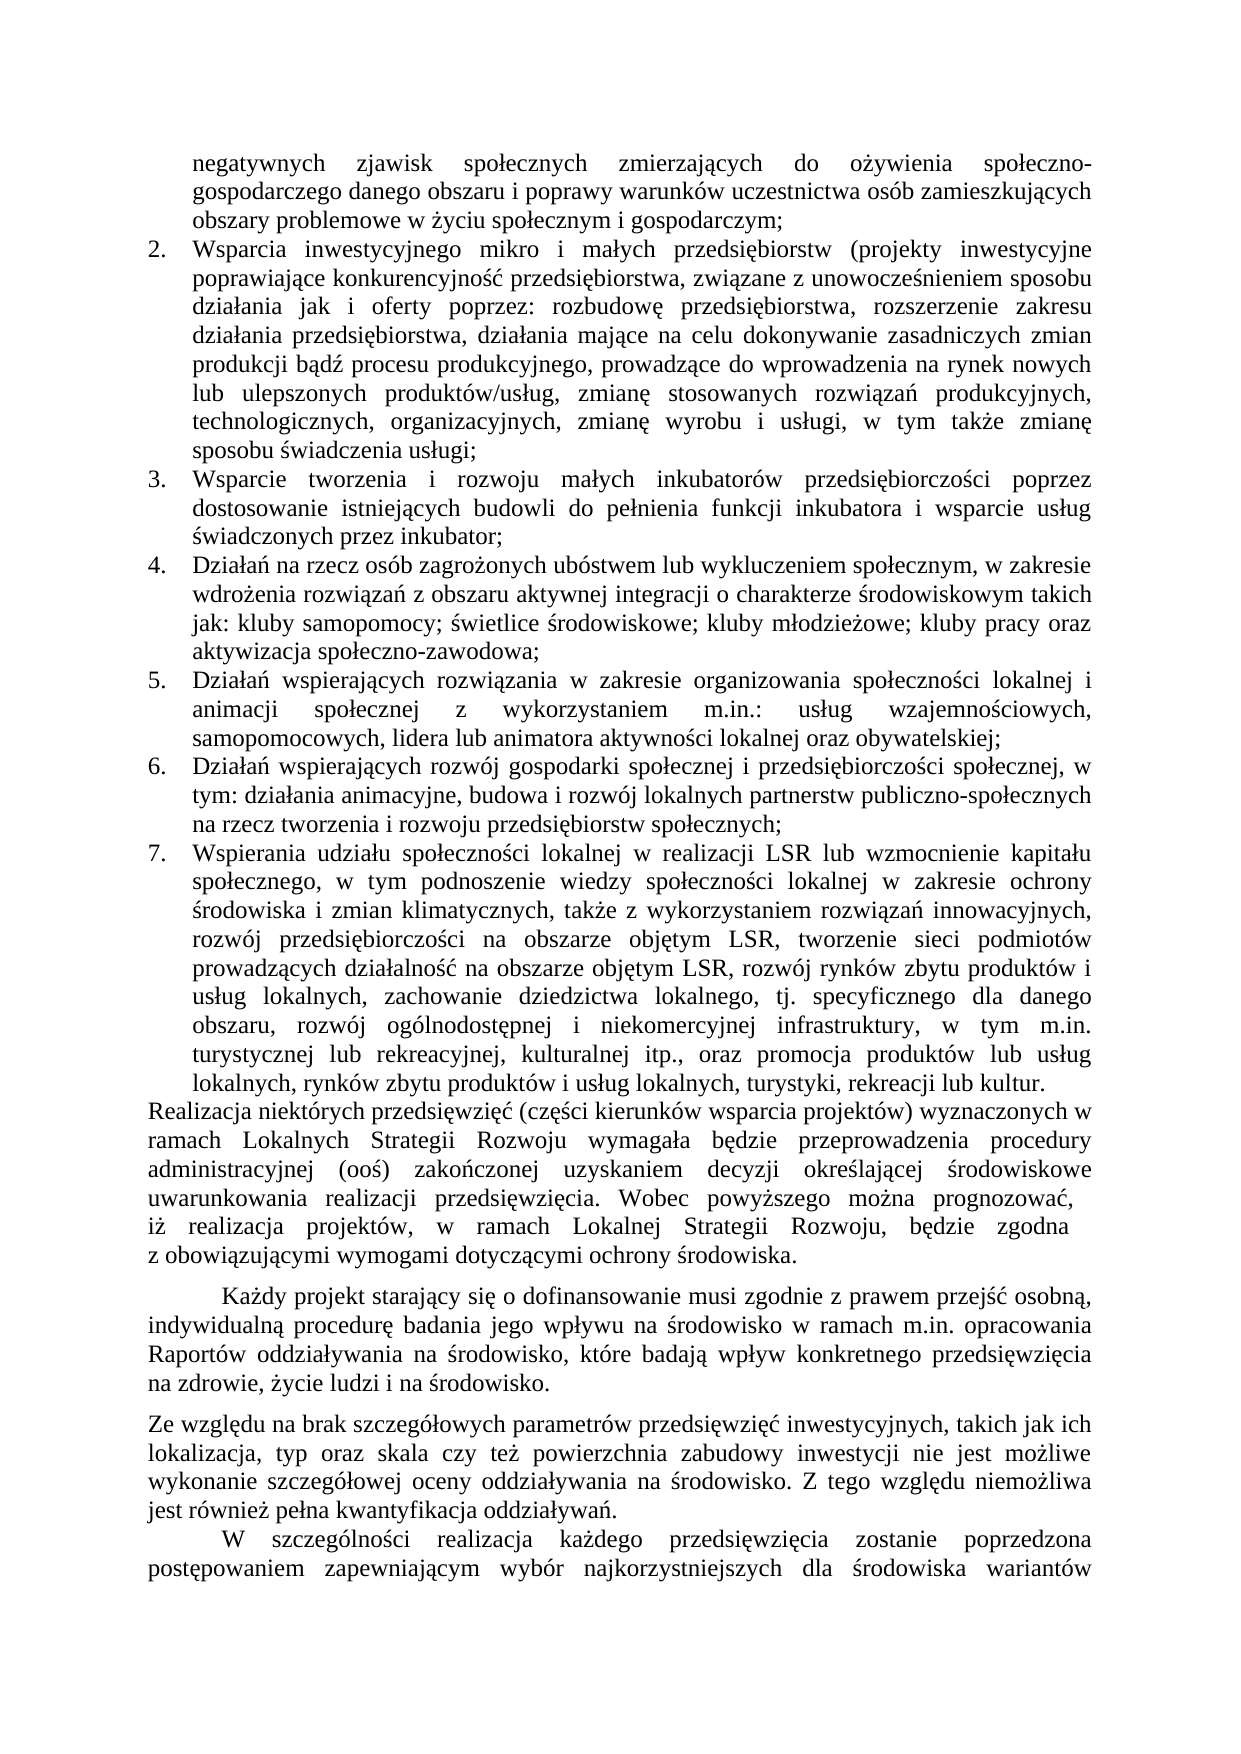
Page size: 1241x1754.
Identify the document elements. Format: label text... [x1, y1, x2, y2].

list Działań wspierających rozwiązania w zakresie organizowania społeczności lokalnej i animacji społecznej z wykorzystaniem m.in.: usług wzajemnościowych, samopomocowych, lidera lub animatora aktywności lokalnej oraz obywatelskiej; [148, 665, 1092, 751]
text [148, 1524, 1092, 1581]
text Ze względu na brak szczegółowych parametrów przedsięwzięć inwestycyjnych, takich jak ich lokalizacja, typ oraz skala czy też powierzchnia zabudowy inwestycji nie jest możliwe wykonanie szczegółowej oceny oddziaływania na środowisko. Z tego względu niemożliwa jest również pełna kwantyfikacja oddziaływań. [148, 1409, 1092, 1524]
text Każdy projekt starający się o dofinansowanie musi zgodnie z prawem przejść osobną, indywidualną procedurę badania jego wpływu na środowisko w ramach m.in. opracowania Raportów oddziaływania na środowisko, które badają wpływ konkretnego przedsięwzięcia na zdrowie, życie ludzi i na środowisko. [148, 1281, 1092, 1396]
list Wsparcie tworzenia i rozwoju małych inkubatorów przedsiębiorczości poprzez dostosowanie istniejących budowli do pełnienia funkcji inkubatora i wsparcie usług świadczonych przez inkubator; [148, 464, 1092, 550]
list Działań na rzecz osób zagrożonych ubóstwem lub wykluczeniem społecznym, w zakresie wdrożenia rozwiązań z obszaru aktywnej integracji o charakterze środowiskowym takich jak: kluby samopomocy; świetlice środowiskowe; kluby młodzieżowe; kluby pracy oraz aktywizacja społeczno-zawodowa; [148, 550, 1092, 665]
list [148, 148, 1092, 234]
list Wsparcia inwestycyjnego mikro i małych przedsiębiorstw (projekty inwestycyjne poprawiające konkurencyjność przedsiębiorstwa, związane z unowocześnieniem sposobu działania jak i oferty poprzez: rozbudowę przedsiębiorstwa, rozszerzenie zakresu działania przedsiębiorstwa, działania mające na celu dokonywanie zasadniczych zmian produkcji bądź procesu produkcyjnego, prowadzące do wprowadzenia na rynek nowych lub ulepszonych produktów/usług, zmianę stosowanych rozwiązań produkcyjnych, technologicznych, organizacyjnych, zmianę wyrobu i usługi, w tym także zmianę sposobu świadczenia usługi; [148, 234, 1092, 464]
list Działań wspierających rozwój gospodarki społecznej i przedsiębiorczości społecznej, w tym: działania animacyjne, budowa i rozwój lokalnych partnerstw publiczno-społecznych na rzecz tworzenia i rozwoju przedsiębiorstw społecznych; [148, 751, 1092, 838]
list Wspierania udziału społeczności lokalnej w realizacji LSR lub wzmocnienie kapitału społecznego, w tym podnoszenie wiedzy społeczności lokalnej w zakresie ochrony środowiska i zmian klimatycznych, także z wykorzystaniem rozwiązań innowacyjnych, rozwój przedsiębiorczości na obszarze objętym LSR, tworzenie sieci podmiotów prowadzących działalność na obszarze objętym LSR, rozwój rynków zbytu produktów i usług lokalnych, zachowanie dziedzictwa lokalnego, tj. specyficznego dla danego obszaru, rozwój ogólnodostępnej i niekomercyjnej infrastruktury, w tym m.in. turystycznej lub rekreacyjnej, kulturalnej itp., oraz promocja produktów lub usług lokalnych, rynków zbytu produktów i usług lokalnych, turystyki, rekreacji lub kultur. [148, 838, 1092, 1096]
text Realizacja niektórych przedsięwzięć (części kierunków wsparcia projektów) wyznaczonych w ramach Lokalnych Strategii Rozwoju wymagała będzie przeprowadzenia procedury administracyjnej (ooś) zakończonej uzyskaniem decyzji określającej środowiskowe uwarunkowania realizacji przedsięwzięcia. Wobec powyższego można prognozować, iż realizacja projektów, w ramach Lokalnej Strategii Rozwoju, będzie zgodna z obowiązującymi wymogami dotyczącymi ochrony środowiska. [148, 1096, 1092, 1269]
